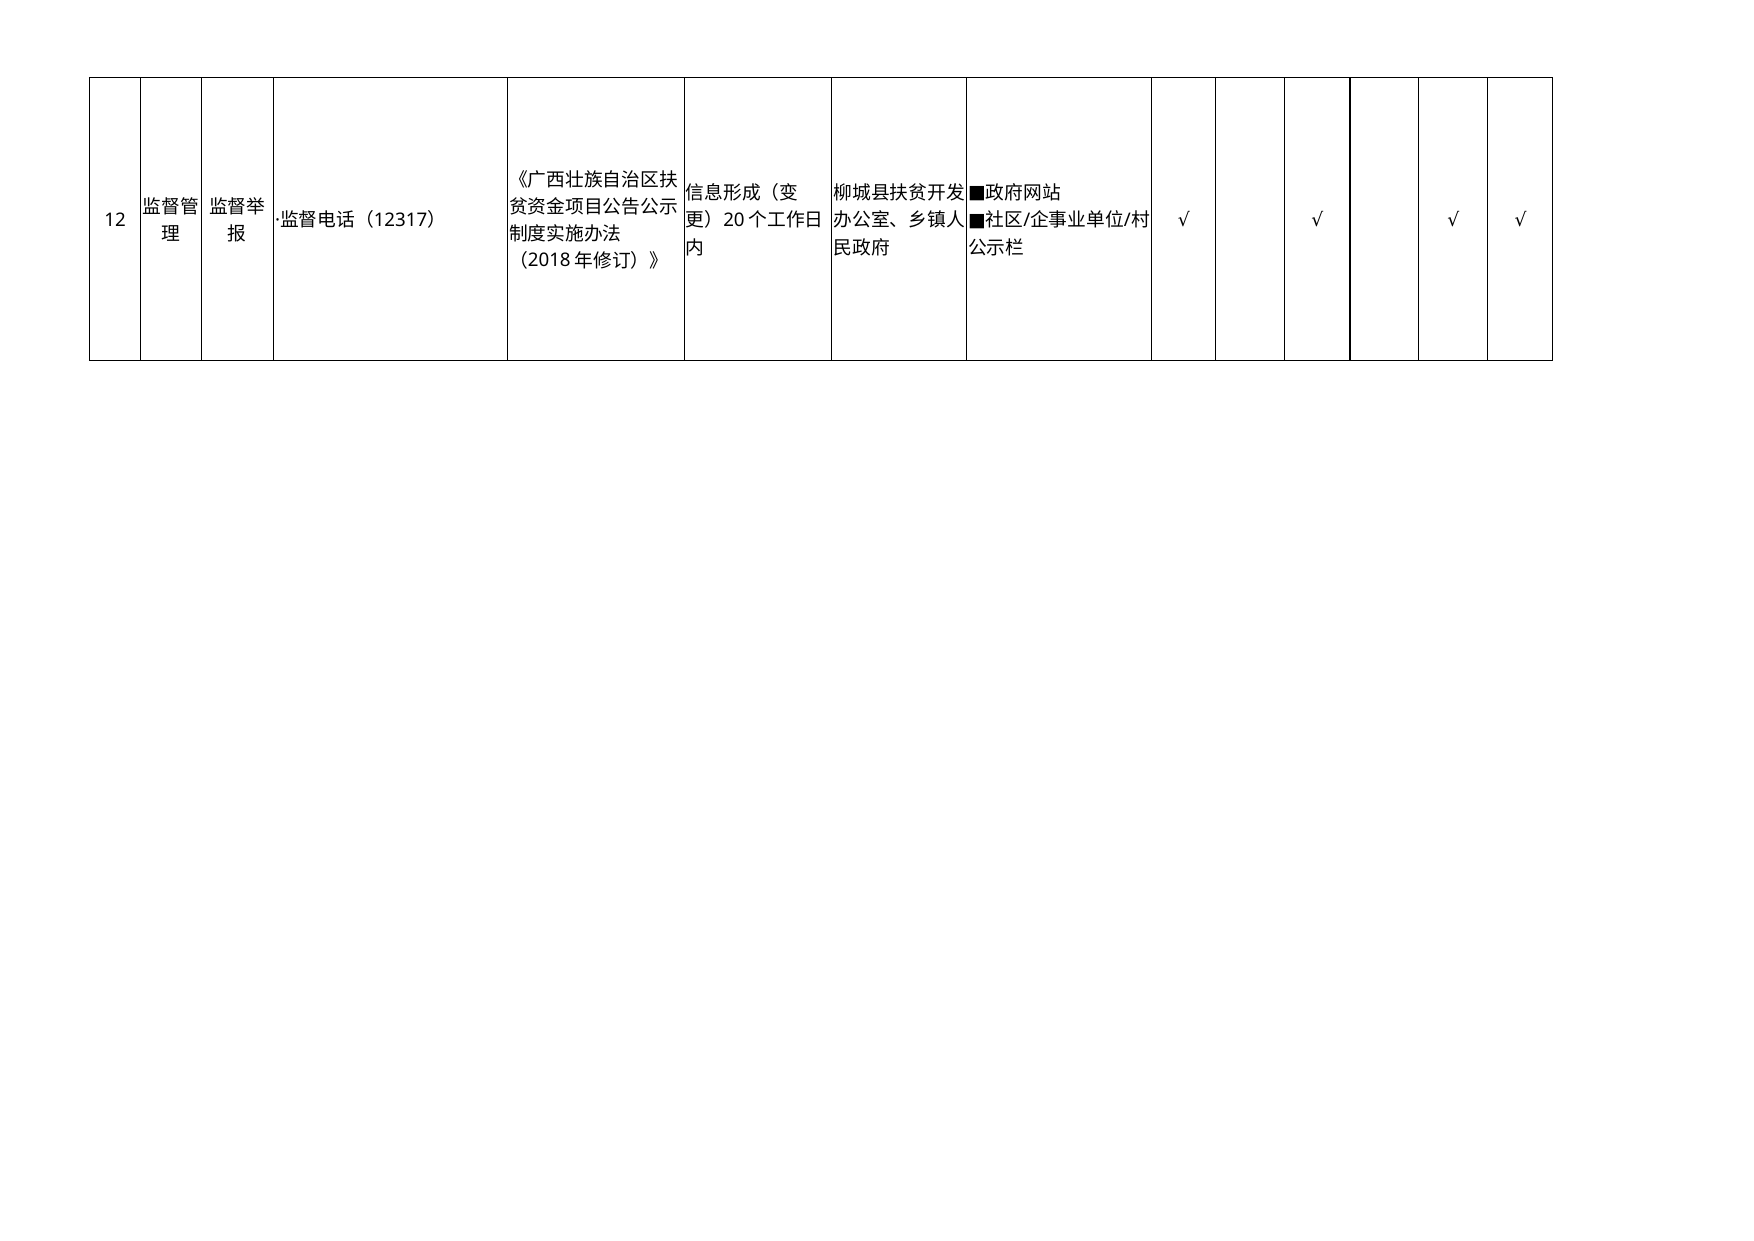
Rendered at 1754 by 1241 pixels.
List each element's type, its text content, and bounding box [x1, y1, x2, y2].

table_cell [1351, 78, 1418, 359]
table_cell √ [1419, 78, 1487, 359]
table_cell [1216, 78, 1284, 359]
table_cell √ [1152, 78, 1215, 359]
table_cell 《广西壮族自治区扶贫资金项目公告公示制度实施办法（2018年修订）》 [508, 78, 684, 359]
table_cell √ [1488, 78, 1552, 359]
table_cell 信息形成（变更）20个工作日内 [685, 78, 831, 359]
table_cell 监督管理 [141, 78, 201, 359]
table_cell ■政府网站 ■社区/企事业单位/村公示栏 [967, 78, 1151, 359]
table_cell 监督举报 [202, 78, 273, 359]
table_cell ·监督电话（12317） [274, 78, 507, 359]
table_cell √ [1285, 78, 1349, 359]
table_cell 12 [90, 78, 140, 359]
table_cell 柳城县扶贫开发办公室、乡镇人民政府 [832, 78, 966, 359]
